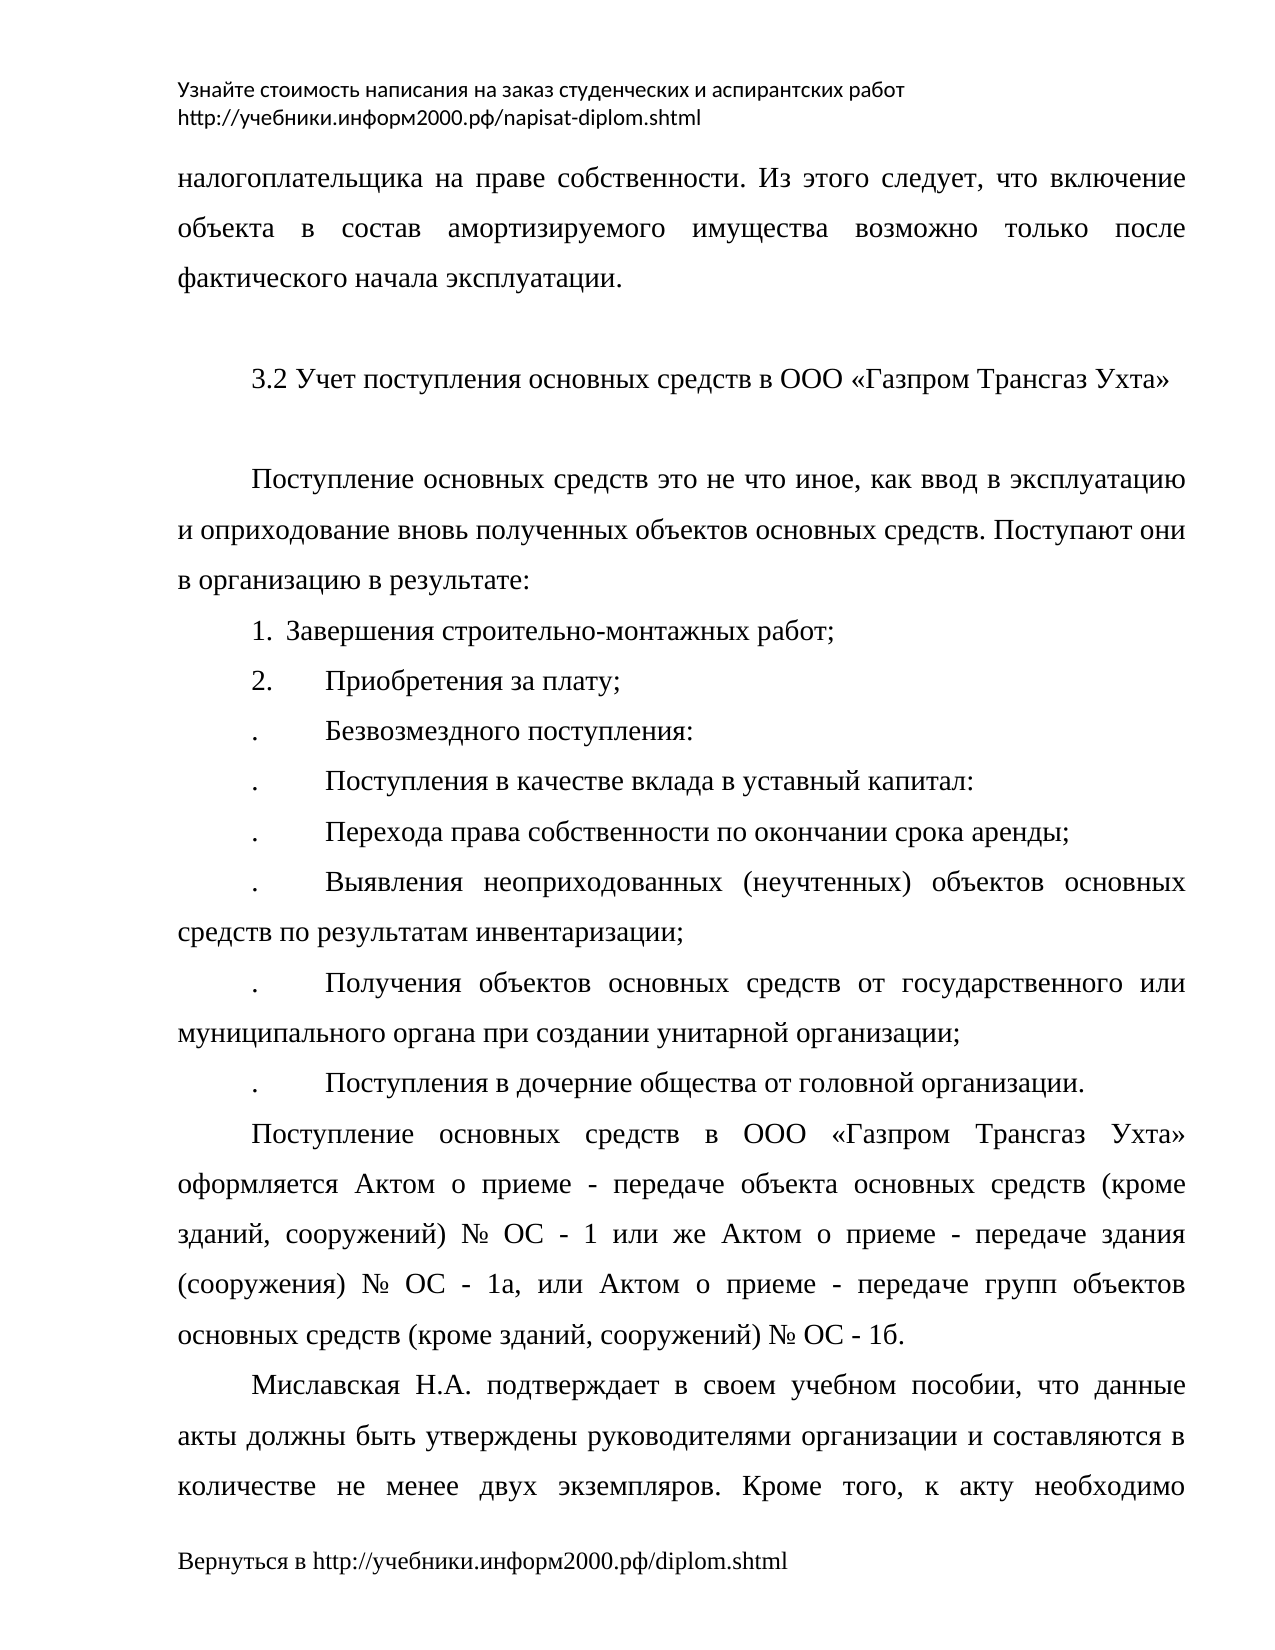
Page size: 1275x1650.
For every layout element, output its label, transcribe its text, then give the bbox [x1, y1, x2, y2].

text Поступление основных средств в ООО «Газпром Трансгаз Ухта» оформляется Актом о приеме - передаче объекта основных средств (кроме зданий, сооружений) № ОС - 1 или же Актом о приеме - передаче здания (сооружения) № ОС - 1а, или Актом о приеме - передаче групп объектов основных средств (кроме зданий, сооружений) № ОС - 1б. [177, 1116, 1186, 1351]
text 2. Приобретения за плату; [177, 663, 1186, 696]
text . Поступления в дочерние общества от головной организации. [177, 1065, 1186, 1099]
text 3.2 Учет поступления основных средств в ООО «Газпром Трансгаз Ухта» [177, 361, 1186, 394]
text . Выявления неоприходованных (неучтенных) объектов основных средств по результатам инвентаризации; [177, 864, 1186, 948]
text . Перехода права собственности по окончании срока аренды; [177, 814, 1186, 847]
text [177, 160, 1186, 294]
text 1. Завершения строительно-монтажных работ; [177, 613, 1186, 646]
text . Получения объектов основных средств от государственного или муниципального органа при создании унитарной организации; [177, 965, 1186, 1049]
text . Безвозмездного поступления: [177, 713, 1186, 747]
text . Поступления в качестве вклада в уставный капитал: [177, 763, 1186, 797]
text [177, 1367, 1186, 1501]
text Поступление основных средств это не что иное, как ввод в эксплуатацию и оприходование вновь полученных объектов основных средств. Поступают они в организацию в результате: [177, 462, 1186, 596]
